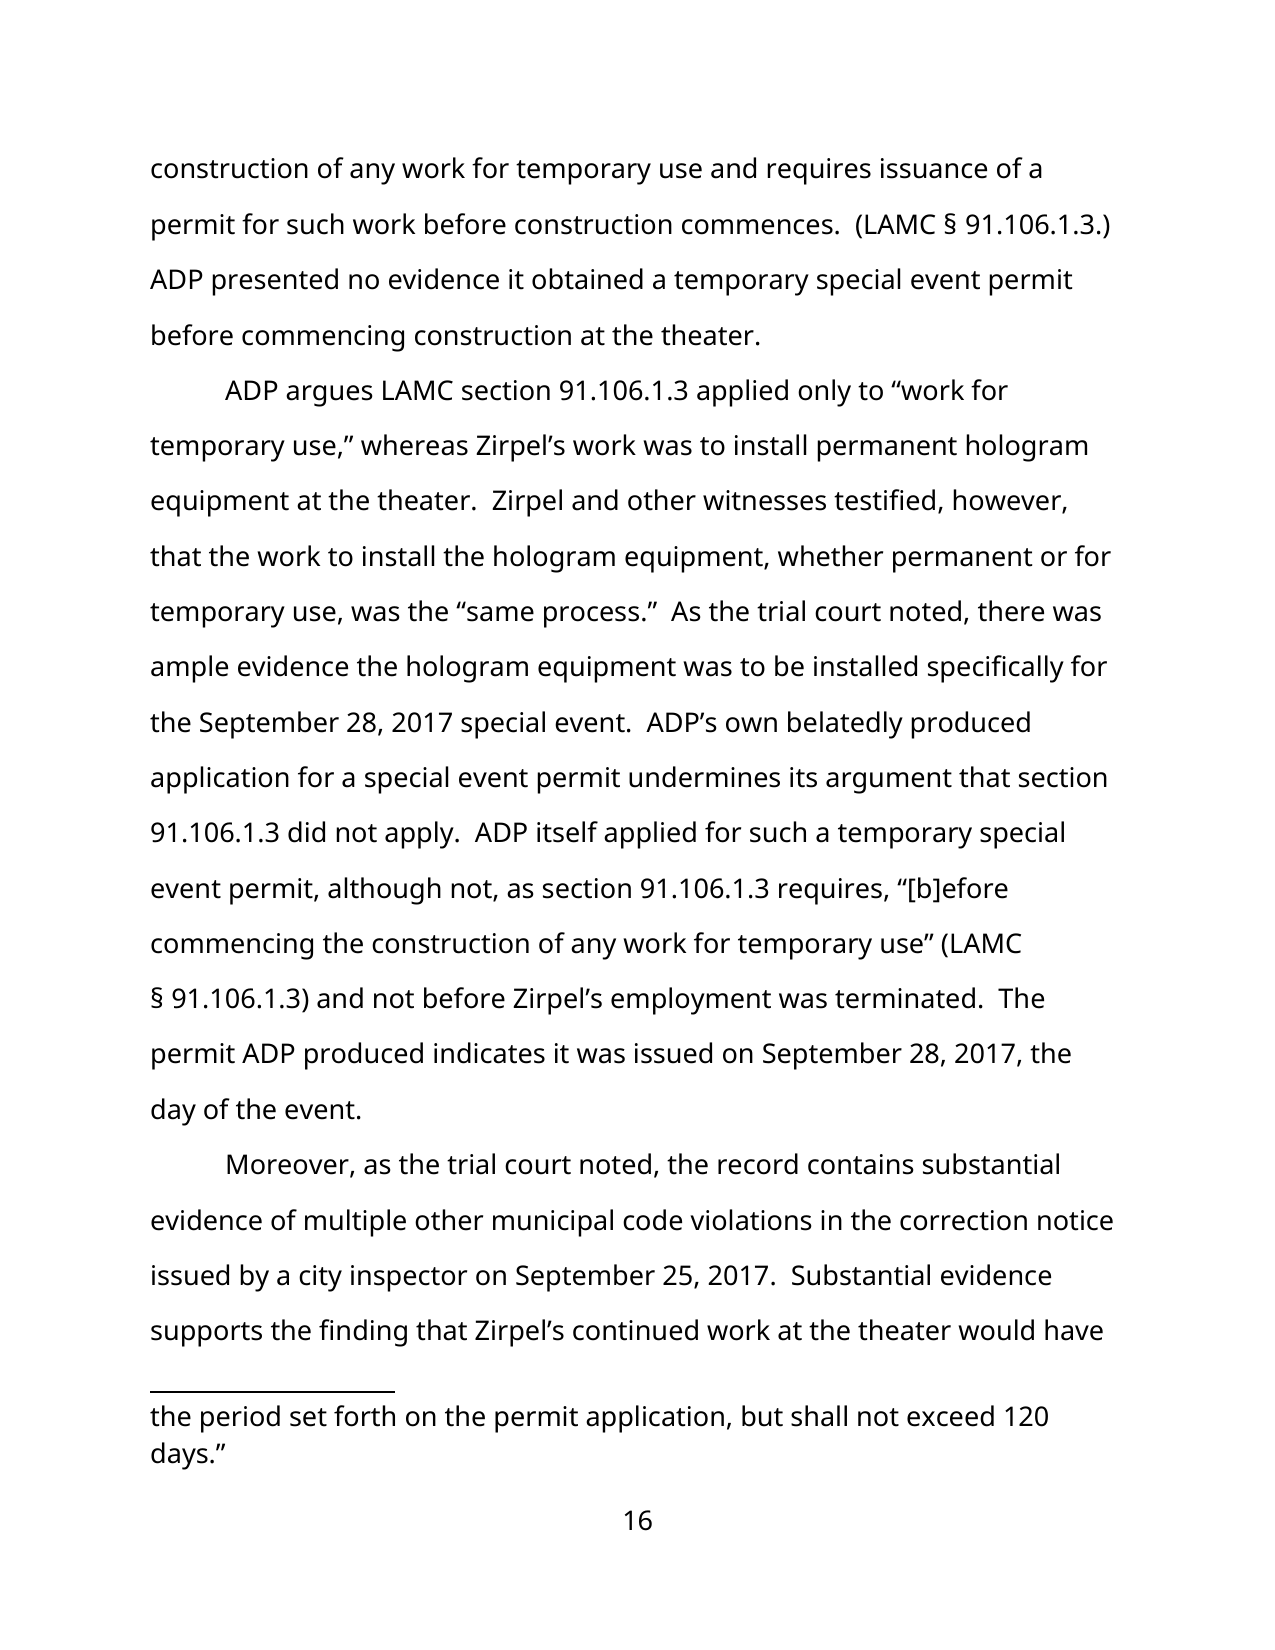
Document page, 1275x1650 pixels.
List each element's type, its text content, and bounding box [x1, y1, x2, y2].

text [150, 1146, 1125, 1348]
text ADP argues LAMC section 91.106.1.3 applied only to “work for temporary use,” whereas Zirpel’s work was to install permanent hologram equipment at the theater. Zirpel and other witnesses testified, however, that the work to install the hologram equipment, whether permanent or for temporary use, was the “same process.” As the trial court noted, there was ample evidence the hologram equipment was to be installed specifically for the September 28, 2017 special event. ADP’s own belatedly produced application for a special event permit undermines its argument that section 91.106.1.3 did not apply. ADP itself applied for such a temporary special event permit, although not, as section 91.106.1.3 requires, “[b]efore commencing the construction of any work for temporary use” (LAMC § 91.106.1.3) and not before Zirpel’s employment was terminated. The permit ADP produced indicates it was issued on September 28, 2017, the day of the event. [150, 371, 1125, 1127]
text ADP’s second basis for the trial court’s alleged legal error—that LAMC section 91.106.1.3.1.2.2 is inapplicable—is also not a ground for reversal. LAMC section 91.106.1.2.1.2.2 did not take effect until July 4, 2021 and did not apply to the work being done at the theater in 2017. The Los Angeles Municipal Code section in effect at the time, section 91.106.1.3, applies to construction of any work for temporary use and requires issuance of a permit for such work before construction commences. (LAMC § 91.106.1.3.) ADP presented no evidence it obtained a temporary special event permit before commencing construction at the theater. [150, 150, 1125, 353]
